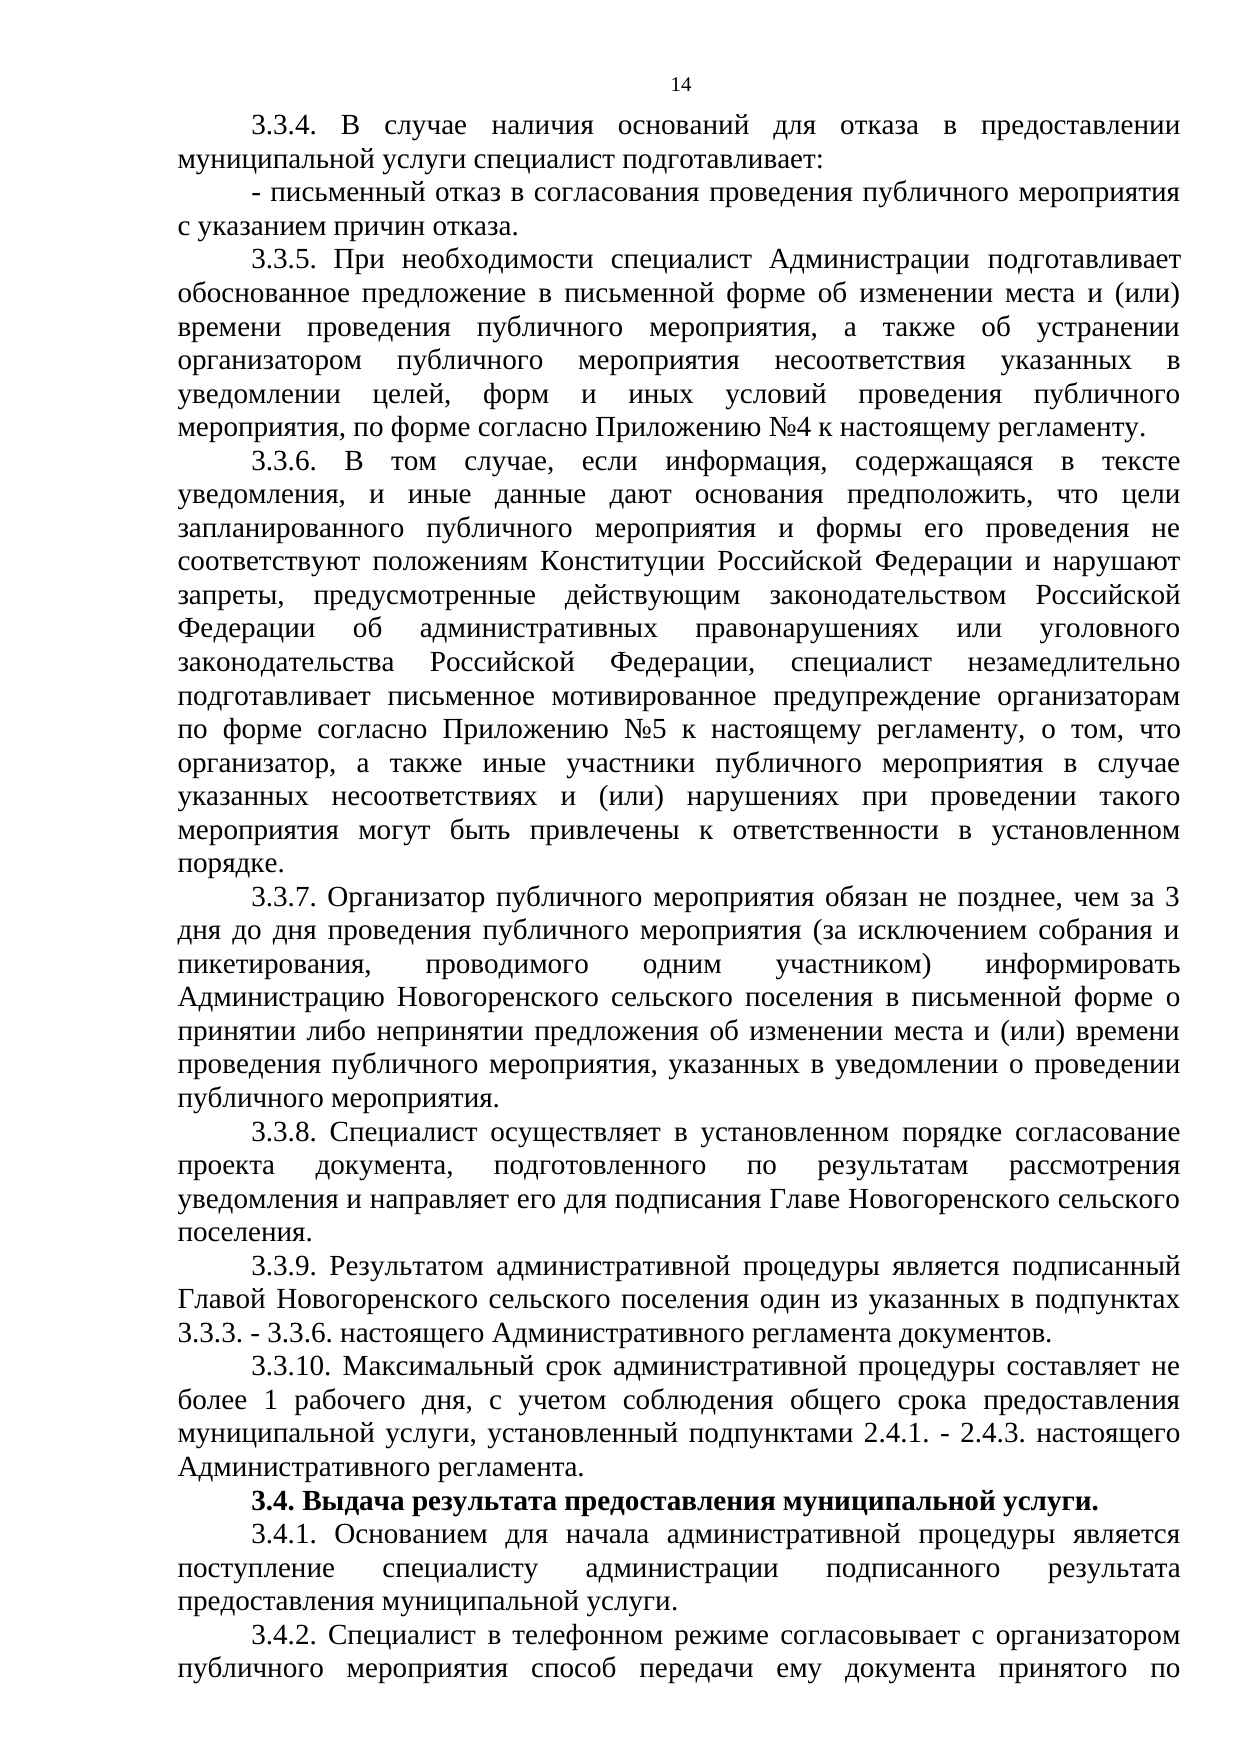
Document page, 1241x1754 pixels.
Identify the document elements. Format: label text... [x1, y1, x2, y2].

text 3.3.9. Результатом административной процедуры является подписанный Главой Новогоренского сельского поселения один из указанных в подпунктах 3.3.3. - 3.3.6. настоящего Административного регламента документов. [177, 1248, 1181, 1348]
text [177, 1617, 1181, 1684]
text 3.4.1. Основанием для начала административной процедуры является поступление специалисту администрации подписанного результата предоставления муниципальной услуги. [177, 1516, 1181, 1617]
text 3.3.7. Организатор публичного мероприятия обязан не позднее, чем за 3 дня до дня проведения публичного мероприятия (за исключением собрания и пикетирования, проводимого одним участником) информировать Администрацию Новогоренского сельского поселения в письменной форме о принятии либо непринятии предложения об изменении места и (или) времени проведения публичного мероприятия, указанных в уведомлении о проведении публичного мероприятия. [177, 879, 1181, 1114]
text 3.3.6. В том случае, если информация, содержащаяся в тексте уведомления, и иные данные дают основания предположить, что цели запланированного публичного мероприятия и формы его проведения не соответствуют положениям Конституции Российской Федерации и нарушают запреты, предусмотренные действующим законодательством Российской Федерации об административных правонарушениях или уголовного законодательства Российской Федерации, специалист незамедлительно подготавливает письменное мотивированное предупреждение организаторам по форме согласно Приложению №5 к настоящему регламенту, о том, что организатор, а также иные участники публичного мероприятия в случае указанных несоответствиях и (или) нарушениях при проведении такого мероприятия могут быть привлечены к ответственности в установленном порядке. [177, 443, 1181, 879]
text - письменный отказ в согласования проведения публичного мероприятия с указанием причин отказа. [177, 174, 1181, 242]
text 3.3.4. В случае наличия оснований для отказа в предоставлении муниципальной услуги специалист подготавливает: [177, 107, 1181, 174]
text 3.3.8. Специалист осуществляет в установленном порядке согласование проекта документа, подготовленного по результатам рассмотрения уведомления и направляет его для подписания Главе Новогоренского сельского поселения. [177, 1114, 1181, 1248]
text 3.3.5. При необходимости специалист Администрации подготавливает обоснованное предложение в письменной форме об изменении места и (или) времени проведения публичного мероприятия, а также об устранении организатором публичного мероприятия несоответствия указанных в уведомлении целей, форм и иных условий проведения публичного мероприятия, по форме согласно Приложению №4 к настоящему регламенту. [177, 242, 1181, 443]
text 3.4. Выдача результата предоставления муниципальной услуги. [177, 1483, 1181, 1516]
text 3.3.10. Максимальный срок административной процедуры составляет не более 1 рабочего дня, с учетом соблюдения общего срока предоставления муниципальной услуги, установленный подпунктами 2.4.1. - 2.4.3. настоящего Административного регламента. [177, 1348, 1181, 1483]
